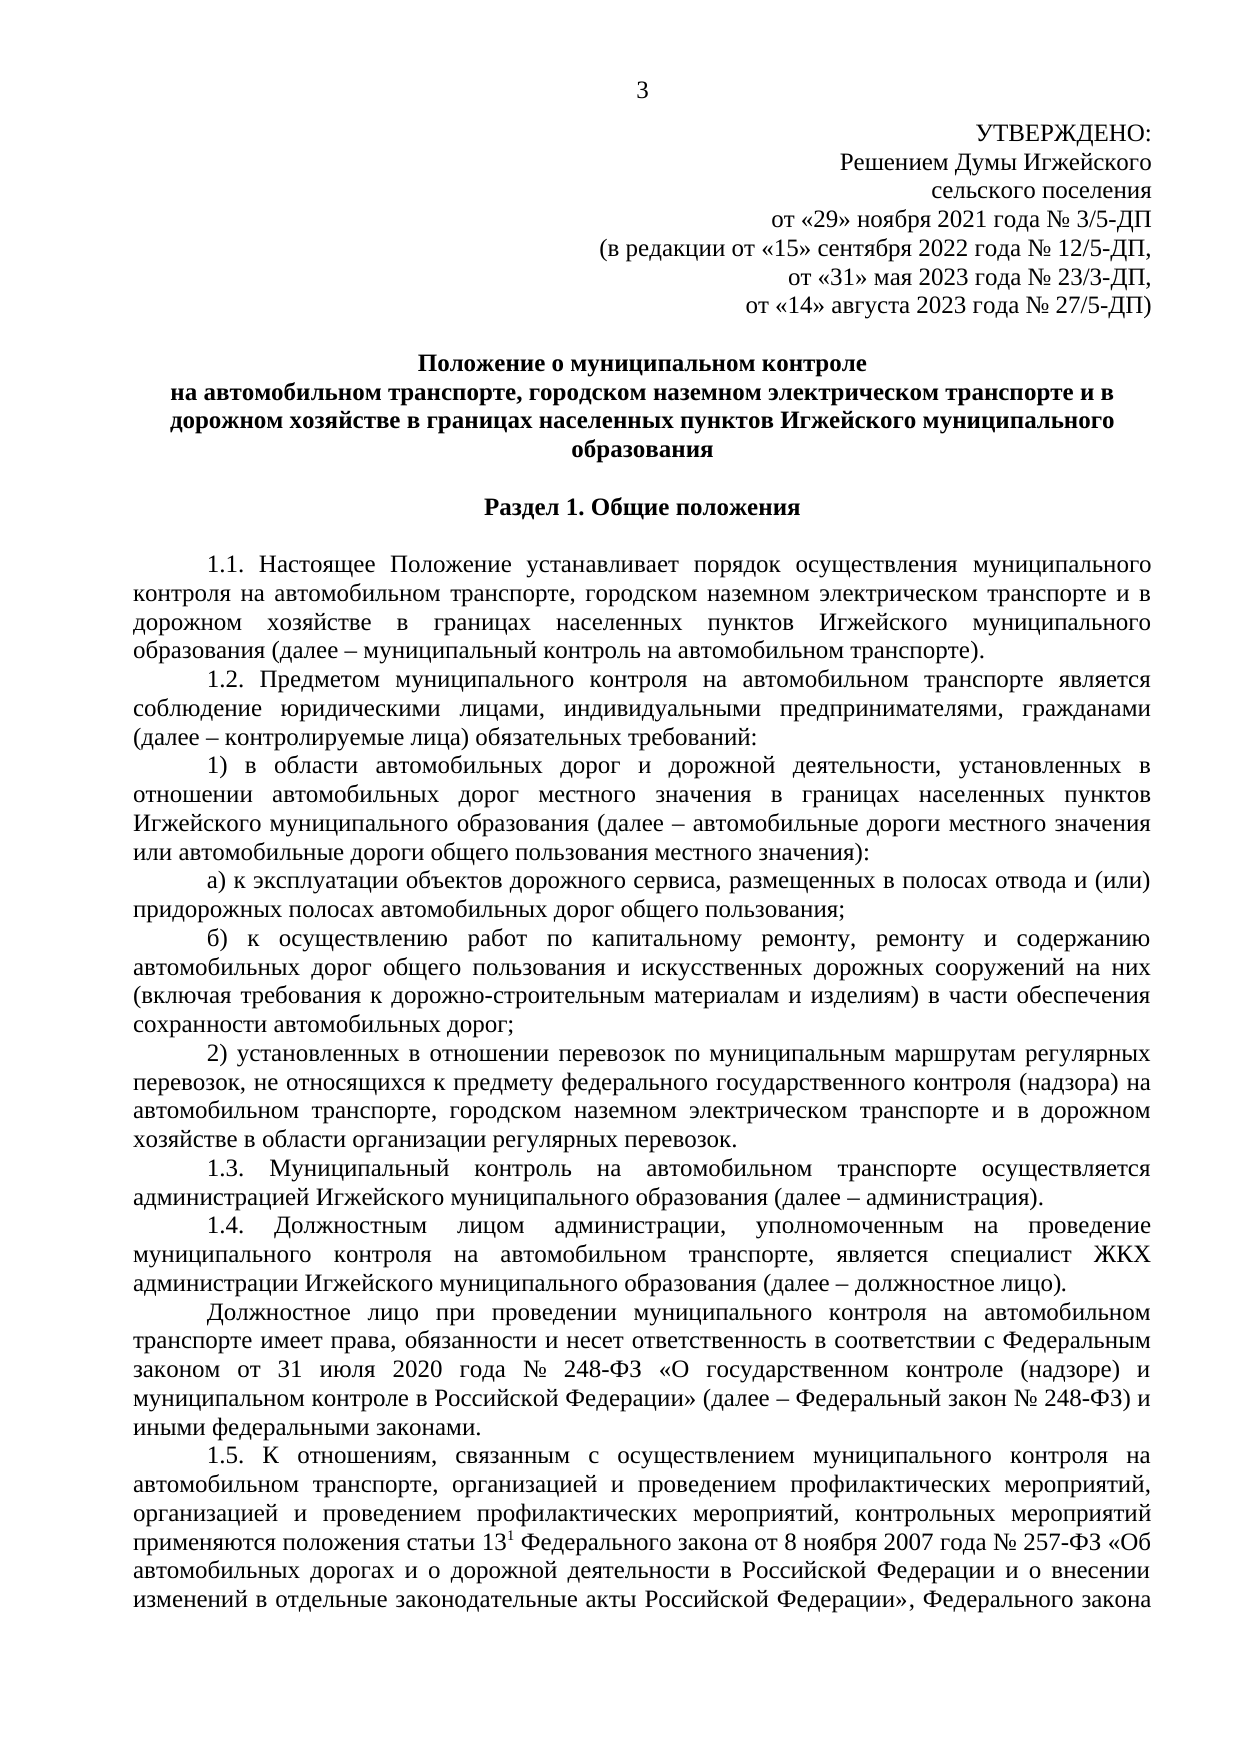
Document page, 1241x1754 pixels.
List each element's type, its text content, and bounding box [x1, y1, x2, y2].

text на автомобильном транспорте, городском наземном электрическом транспорте и в дорожном хозяйстве в границах населенных пунктов Игжейского муниципального образования [133, 377, 1152, 463]
text от «14» августа 2023 года № 27/5-ДП) [133, 291, 1152, 319]
text УТВЕРЖДЕНО: [133, 118, 1152, 147]
text 1.4. Должностным лицом администрации, уполномоченным на проведение муниципального контроля на автомобильном транспорте, является специалист ЖКХ администрации Игжейского муниципального образования (далее – должностное лицо). [133, 1211, 1152, 1297]
text сельского поселения [133, 176, 1152, 204]
text 2) установленных в отношении перевозок по муниципальным маршрутам регулярных перевозок, не относящихся к предмету федерального государственного контроля (надзора) на автомобильном транспорте, городском наземном электрическом транспорте и в дорожном хозяйстве в области организации регулярных перевозок. [133, 1038, 1152, 1153]
text 1) в области автомобильных дорог и дорожной деятельности, установленных в отношении автомобильных дорог местного значения в границах населенных пунктов Игжейского муниципального образования (далее – автомобильные дороги местного значения или автомобильные дороги общего пользования местного значения): [133, 751, 1152, 866]
text б) к осуществлению работ по капитальному ремонту, ремонту и содержанию автомобильных дорог общего пользования и искусственных дорожных сооружений на них (включая требования к дорожно-строительным материалам и изделиям) в части обеспечения сохранности автомобильных дорог; [133, 923, 1152, 1038]
text 1.2. Предметом муниципального контроля на автомобильном транспорте является соблюдение юридическими лицами, индивидуальными предпринимателями, гражданами (далее – контролируемые лица) обязательных требований: [133, 664, 1152, 751]
text Решением Думы Игжейского [133, 147, 1152, 176]
text Должностное лицо при проведении муниципального контроля на автомобильном транспорте имеет права, обязанности и несет ответственность в соответствии с Федеральным законом от 31 июля 2020 года № 248-ФЗ «О государственном контроле (надзоре) и муниципальном контроле в Российской Федерации» (далее – Федеральный закон № 248-ФЗ) и иными федеральными законами. [133, 1297, 1152, 1441]
text 1.1. Настоящее Положение устанавливает порядок осуществления муниципального контроля на автомобильном транспорте, городском наземном электрическом транспорте и в дорожном хозяйстве в границах населенных пунктов Игжейского муниципального образования (далее – муниципальный контроль на автомобильном транспорте). [133, 549, 1152, 664]
text от «29» ноября 2021 года № 3/5-ДП [133, 204, 1152, 233]
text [133, 1441, 1152, 1613]
text а) к эксплуатации объектов дорожного сервиса, размещенных в полосах отвода и (или) придорожных полосах автомобильных дорог общего пользования; [133, 866, 1152, 923]
text от «31» мая 2023 года № 23/3-ДП, [133, 262, 1152, 291]
text (в редакции от «15» сентября 2022 года № 12/5-ДП, [133, 233, 1152, 262]
text 1.3. Муниципальный контроль на автомобильном транспорте осуществляется администрацией Игжейского муниципального образования (далее – администрация). [133, 1153, 1152, 1211]
text Раздел 1. Общие положения [133, 492, 1152, 521]
text Положение о муниципальном контроле [133, 348, 1152, 377]
